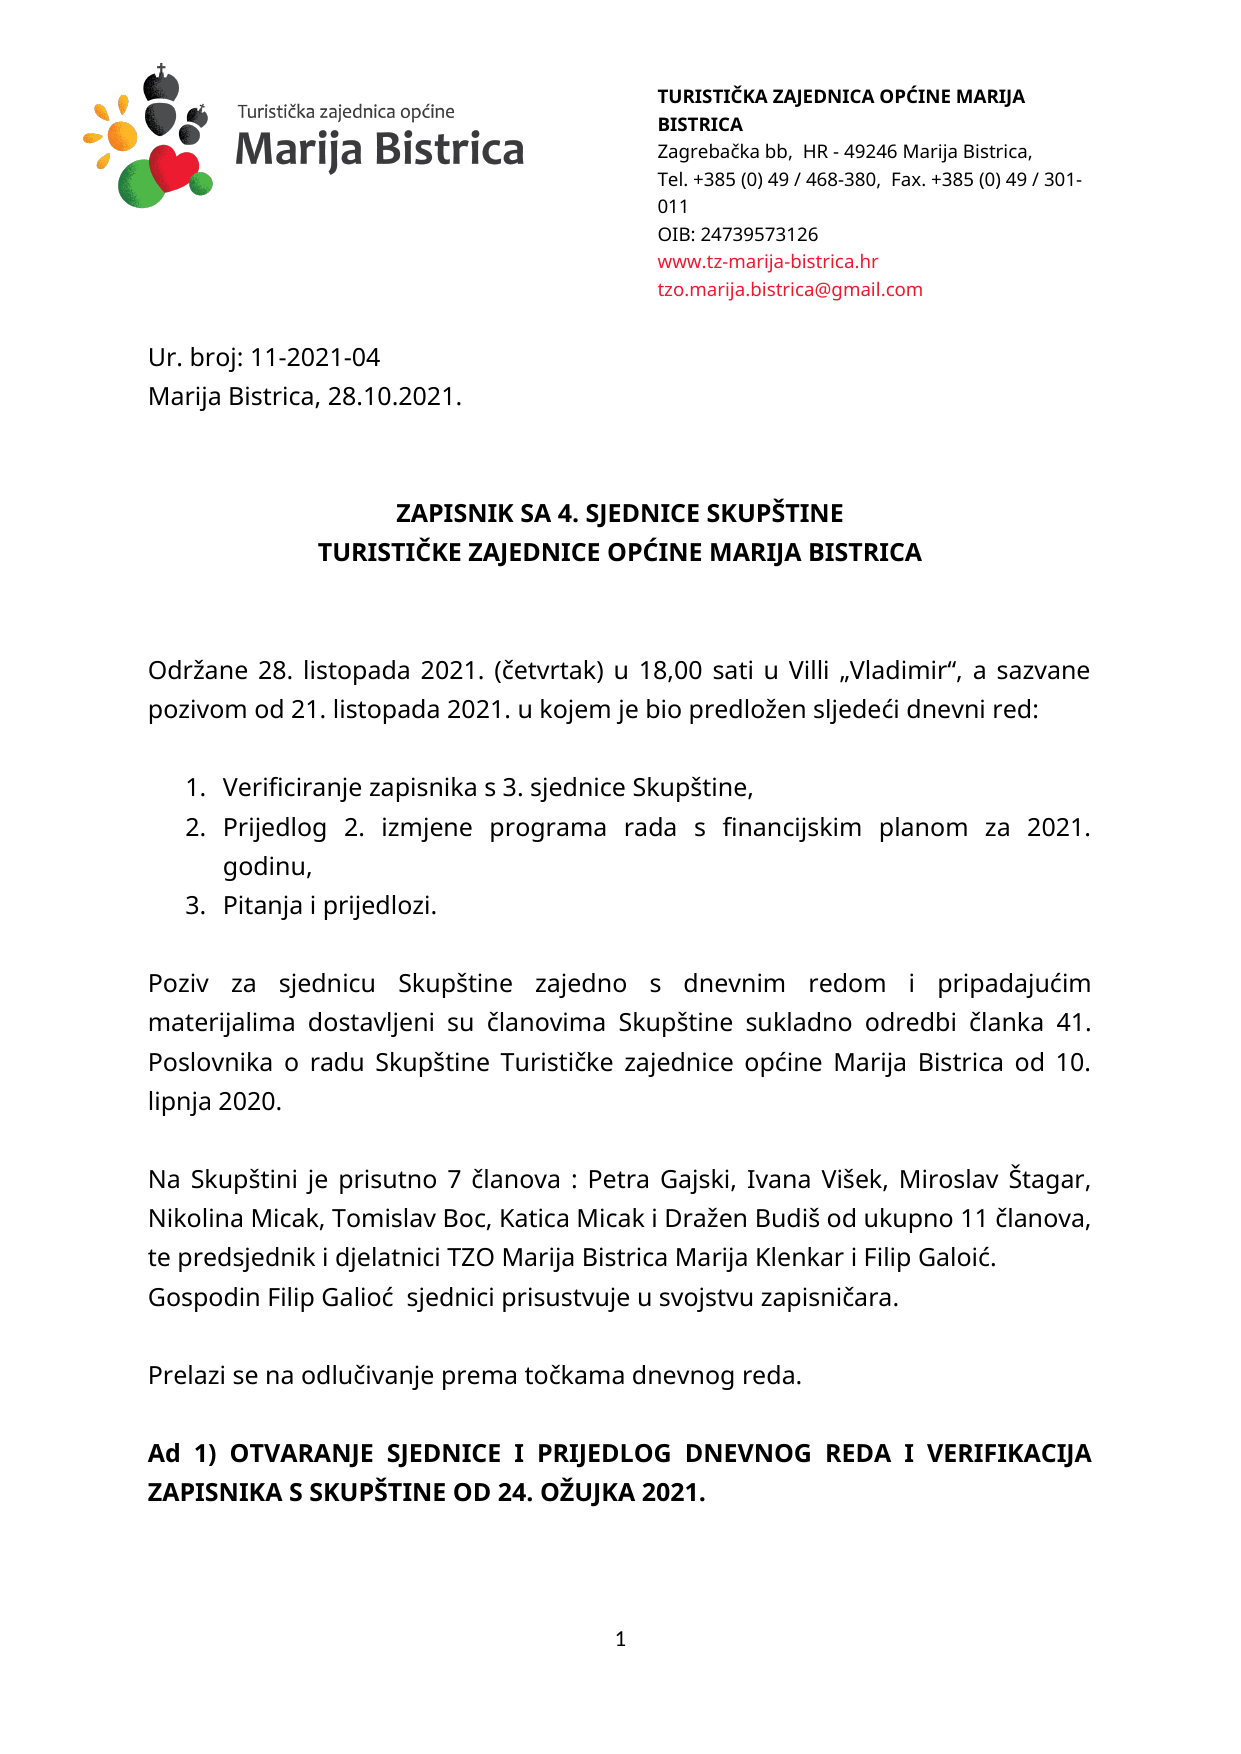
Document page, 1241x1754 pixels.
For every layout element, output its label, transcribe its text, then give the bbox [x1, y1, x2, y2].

text Prelazi se na odlučivanje prema točkama dnevnog reda. [148, 1358, 1093, 1392]
text ZAPISNIK SA 4. SJEDNICE SKUPŠTINE [148, 496, 1093, 530]
text Marija Bistrica, 28.10.2021. [148, 378, 1093, 412]
text Ad 1) OTVARANJE SJEDNICE I PRIJEDLOG DNEVNOG REDA I VERIFIKACIJA ZAPISNIKA S SKUPŠTINE OD 24. OŽUJKA 2021. [148, 1436, 1093, 1509]
picture [45, 12, 571, 263]
text Poziv za sjednicu Skupštine zajedno s dnevnim redom i pripadajućim materijalima dostavljeni su članovima Skupštine sukladno odredbi članka 41. Poslovnika o radu Skupštine Turističke zajednice općine Marija Bistrica od 10. lipnja 2020. [148, 966, 1093, 1117]
text Održane 28. listopada 2021. (četvrtak) u 18,00 sati u Villi „Vladimir“, a sazvane pozivom od 21. listopada 2021. u kojem je bio predložen sljedeći dnevni red: [148, 653, 1093, 726]
text Na Skupštini je prisutno 7 članova : Petra Gajski, Ivana Višek, Miroslav Štagar, Nikolina Micak, Tomislav Boc, Katica Micak i Dražen Budiš od ukupno 11 članova, te predsjednik i djelatnici TZO Marija Bistrica Marija Klenkar i Filip Galoić. [148, 1162, 1093, 1274]
text Gospodin Filip Galioć sjednici prisustvuje u svojstvu zapisničara. [148, 1279, 1093, 1313]
text TURISTIČKE ZAJEDNICE OPĆINE MARIJA BISTRICA [148, 535, 1093, 569]
list Prijedlog 2. izmjene programa rada s financijskim planom za 2021. godinu, [185, 809, 1093, 882]
text Ur. broj: 11-2021-04 [148, 339, 1093, 373]
list Verificiranje zapisnika s 3. sjednice Skupštine, [185, 770, 1093, 804]
list Pitanja i prijedlozi. [185, 888, 1093, 922]
